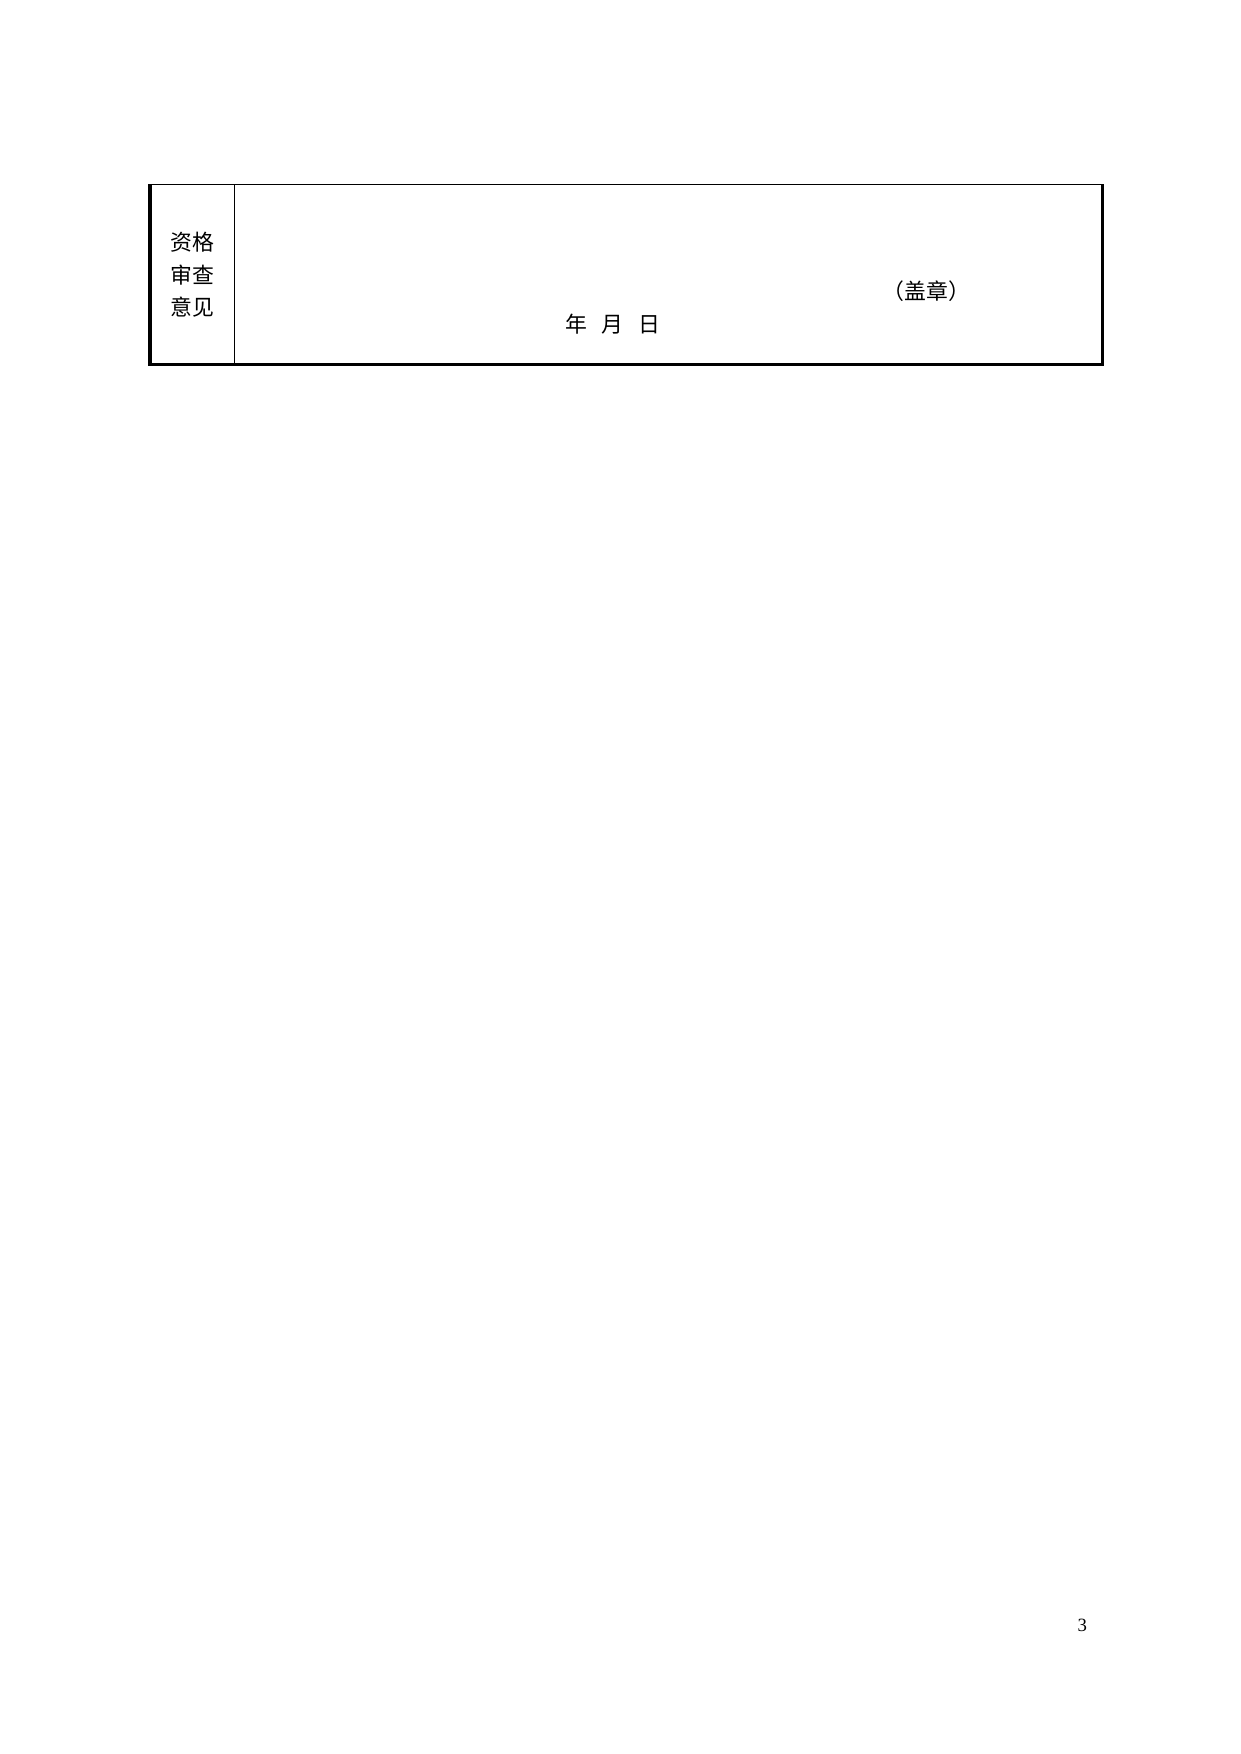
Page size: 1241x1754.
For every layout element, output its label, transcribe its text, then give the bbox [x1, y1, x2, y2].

table_cell （盖章） 年 月 日 [235, 185, 1101, 362]
table_cell 资格 审查 意见 [152, 185, 234, 362]
